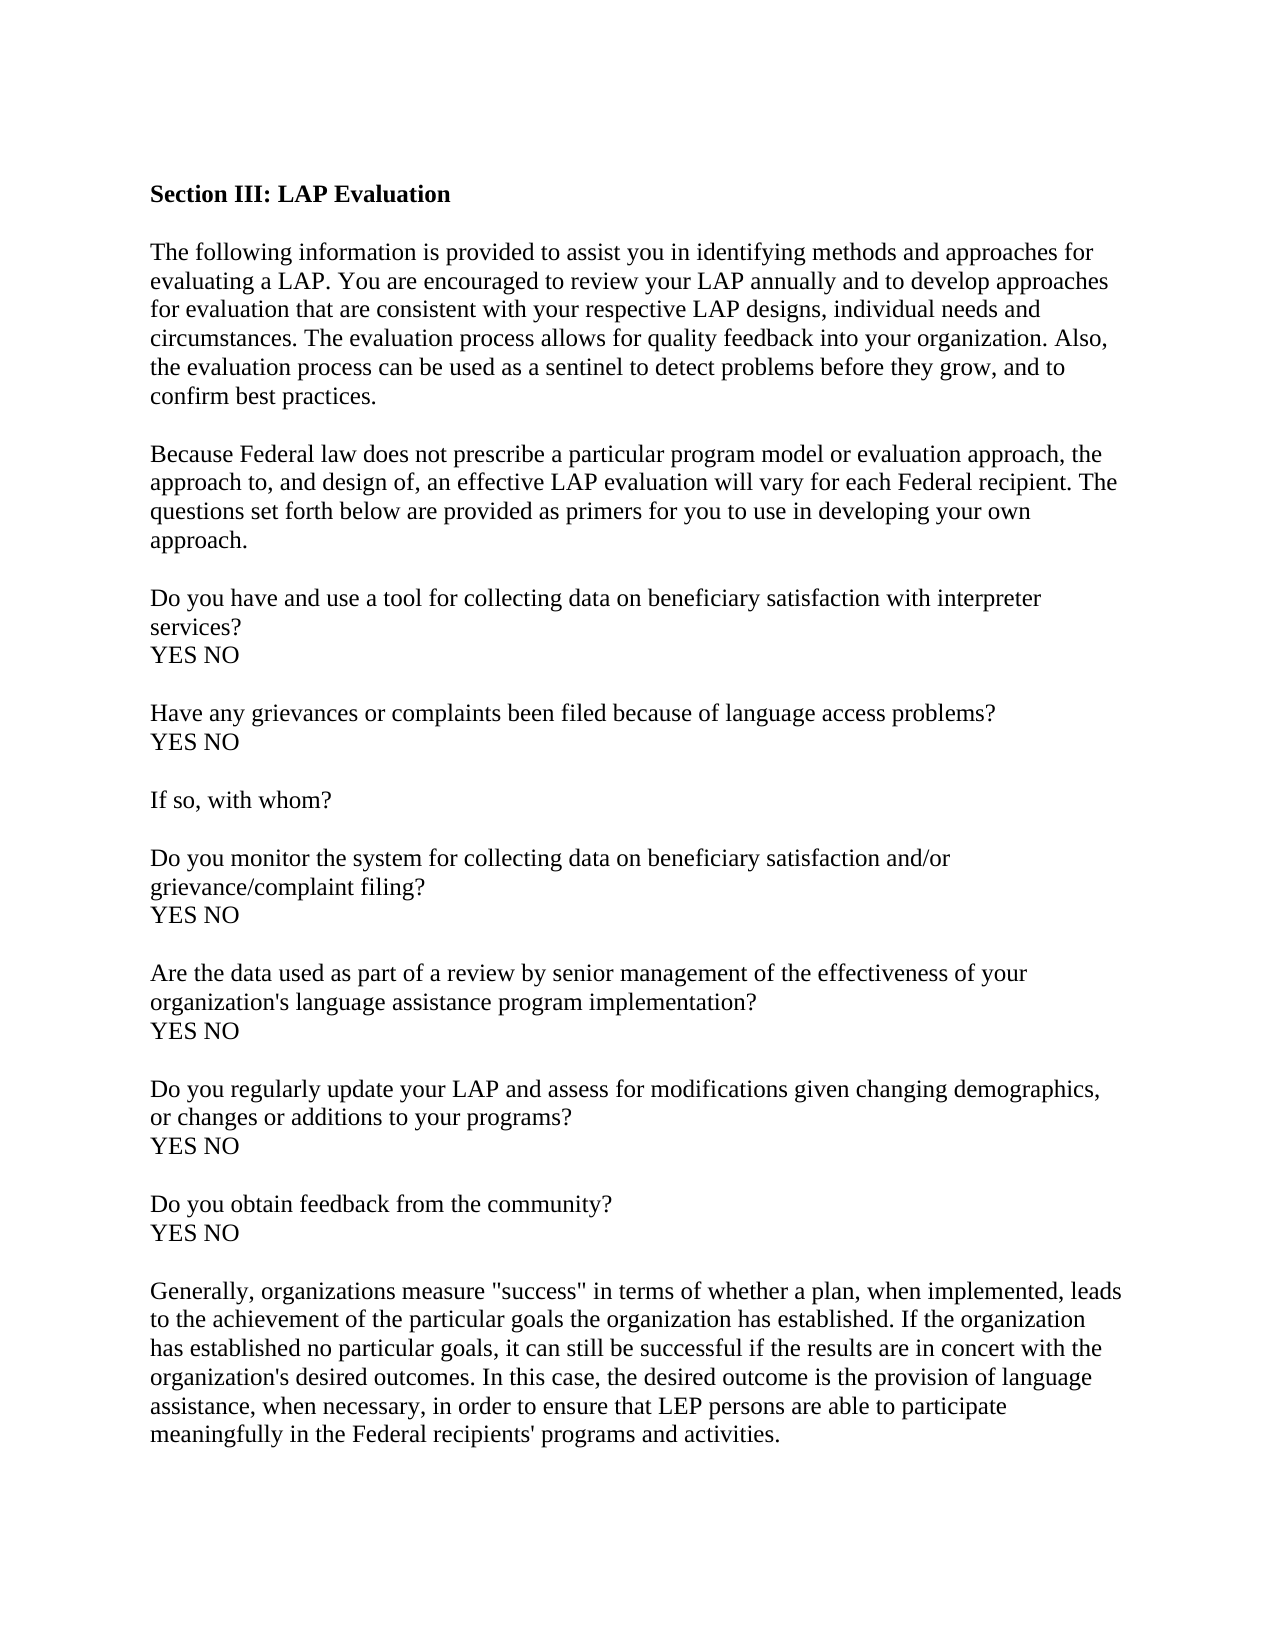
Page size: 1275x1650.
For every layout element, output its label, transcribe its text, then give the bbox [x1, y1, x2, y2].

text Do you monitor the system for collecting data on beneficiary satisfaction and/or grievance/complaint filing? YES NO [150, 843, 1125, 929]
text Are the data used as part of a review by senior management of the effectiveness of your organization's language assistance program implementation? YES NO [150, 958, 1125, 1044]
text The following information is provided to assist you in identifying methods and approaches for evaluating a LAP. You are encouraged to review your LAP annually and to develop approaches for evaluation that are consistent with your respective LAP designs, individual needs and circumstances. The evaluation process allows for quality feedback into your organization. Also, the evaluation process can be used as a sentinel to detect problems before they grow, and to confirm best practices. [150, 237, 1125, 409]
text If so, with whom? [150, 785, 1125, 814]
text Section III: LAP Evaluation [150, 179, 1125, 208]
text Because Federal law does not prescribe a particular program model or evaluation approach, the approach to, and design of, an effective LAP evaluation will vary for each Federal recipient. The questions set forth below are provided as primers for you to use in developing your own approach. [150, 439, 1125, 554]
text Do you obtain feedback from the community? YES NO [150, 1189, 1125, 1247]
text Do you regularly update your LAP and assess for modifications given changing demographics, or changes or additions to your programs? YES NO [150, 1074, 1125, 1160]
text Have any grievances or complaints been filed because of language access problems? YES NO [150, 698, 1125, 756]
text Generally, organizations measure "success" in terms of whether a plan, when implemented, leads to the achievement of the particular goals the organization has established. If the organization has established no particular goals, it can still be successful if the results are in concert with the organization's desired outcomes. In this case, the desired outcome is the provision of language assistance, when necessary, in order to ensure that LEP persons are able to participate meaningfully in the Federal recipients' programs and activities. [150, 1276, 1125, 1448]
text Do you have and use a tool for collecting data on beneficiary satisfaction with interpreter services? YES NO [150, 583, 1125, 669]
